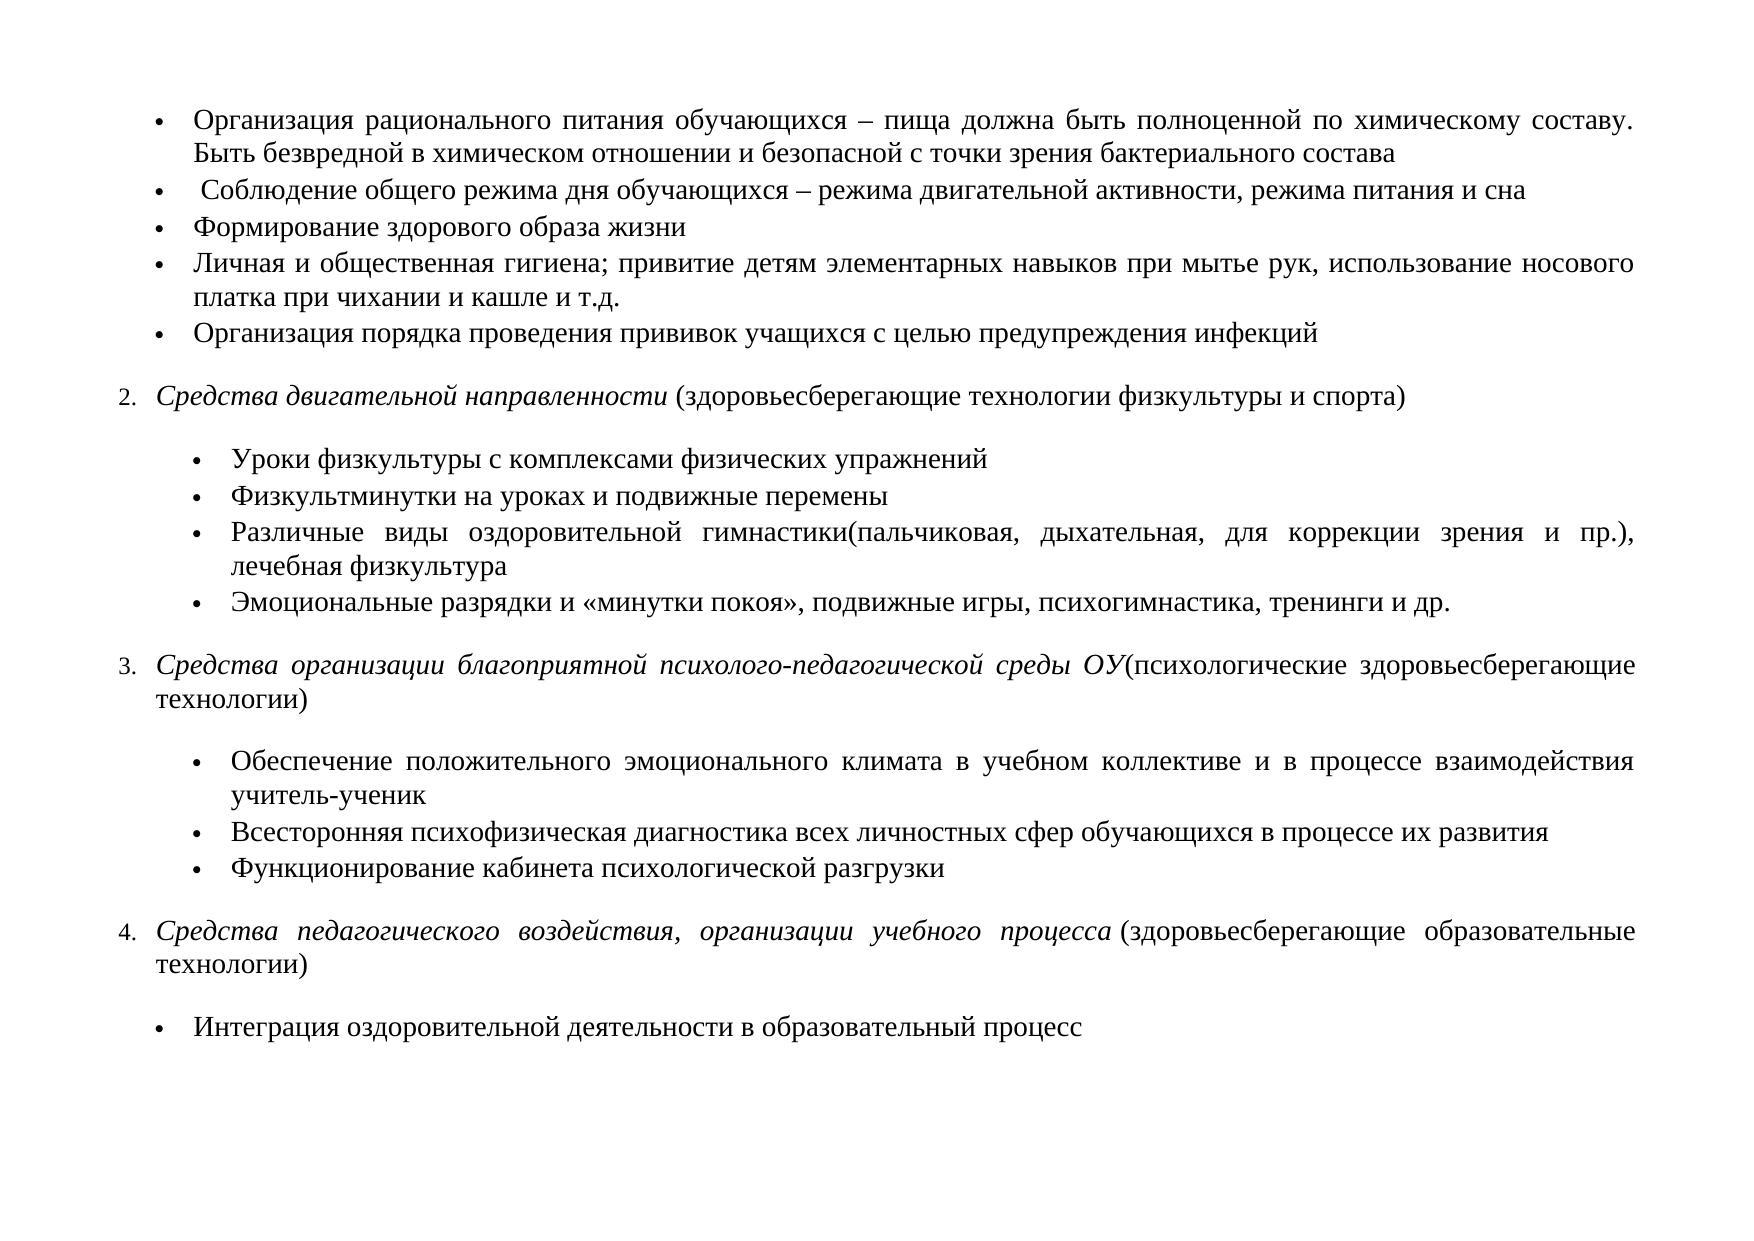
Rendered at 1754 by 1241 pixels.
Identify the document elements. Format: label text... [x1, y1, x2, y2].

list Функционирование кабинета психологической разгрузки [193, 850, 1636, 884]
list Различные виды оздоровительной гимнастики(пальчиковая, дыхательная, для коррекции зрения и пр.), лечебная физкультура [193, 514, 1636, 581]
list Организация порядка проведения прививок учащихся с целью предупреждения инфекций [156, 316, 1636, 349]
list Формирование здорового образа жизни [156, 209, 1636, 242]
list Организация рационального питания обучающихся – пища должна быть полноценной по химическому составу. Быть безвредной в химическом отношении и безопасной с точки зрения бактериального состава [156, 102, 1636, 169]
list Эмоциональные разрядки и «минутки покоя», подвижные игры, психогимнастика, тренинги и др. [193, 584, 1636, 618]
list Физкультминутки на уроках и подвижные перемены [193, 478, 1636, 511]
list Личная и общественная гигиена; привитие детям элементарных навыков при мытье рук, использование носового платка при чихании и кашле и т.д. [156, 245, 1636, 312]
list Средства педагогического воздействия, организации учебного процесса (здоровьесберегающие образовательные технологии) [118, 913, 1636, 980]
list Всесторонняя психофизическая диагностика всех личностных сфер обучающихся в процессе их развития [193, 814, 1636, 847]
list Уроки физкультуры с комплексами физических упражнений [193, 441, 1636, 474]
list Средства организации благоприятной психолого-педагогической среды ОУ(психологические здоровьесберегающие технологии) [118, 647, 1636, 714]
list Обеспечение положительного эмоционального климата в учебном коллективе и в процессе взаимодействия учитель-ученик [193, 743, 1636, 811]
list Интеграция оздоровительной деятельности в образовательный процесс [156, 1009, 1636, 1043]
list Средства двигательной направленности (здоровьесберегающие технологии физкультуры и спорта) [118, 378, 1636, 412]
list Соблюдение общего режима дня обучающихся – режима двигательной активности, режима питания и сна [156, 172, 1636, 206]
